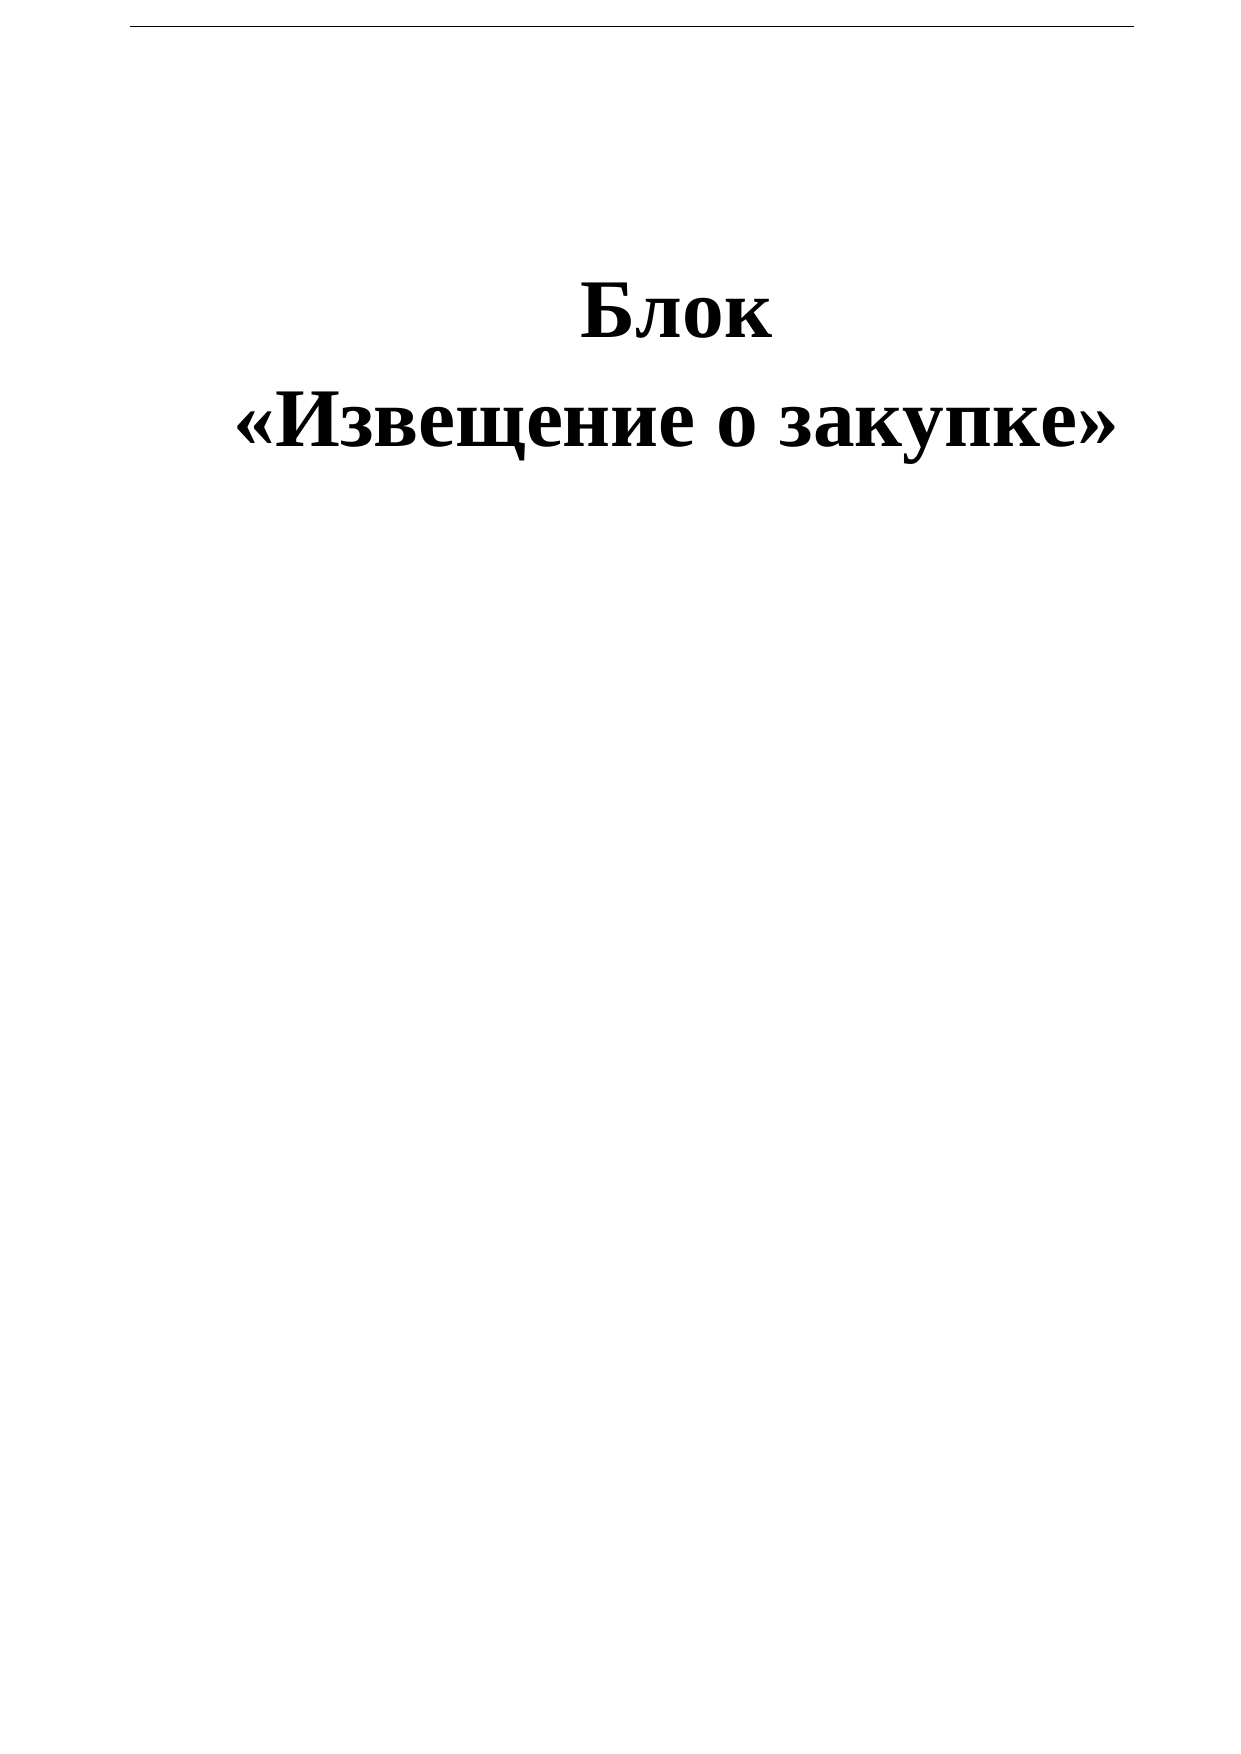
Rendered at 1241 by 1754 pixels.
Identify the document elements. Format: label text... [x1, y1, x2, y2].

text «Извещение о закупке» [218, 368, 1134, 464]
text Блок [218, 260, 1134, 356]
